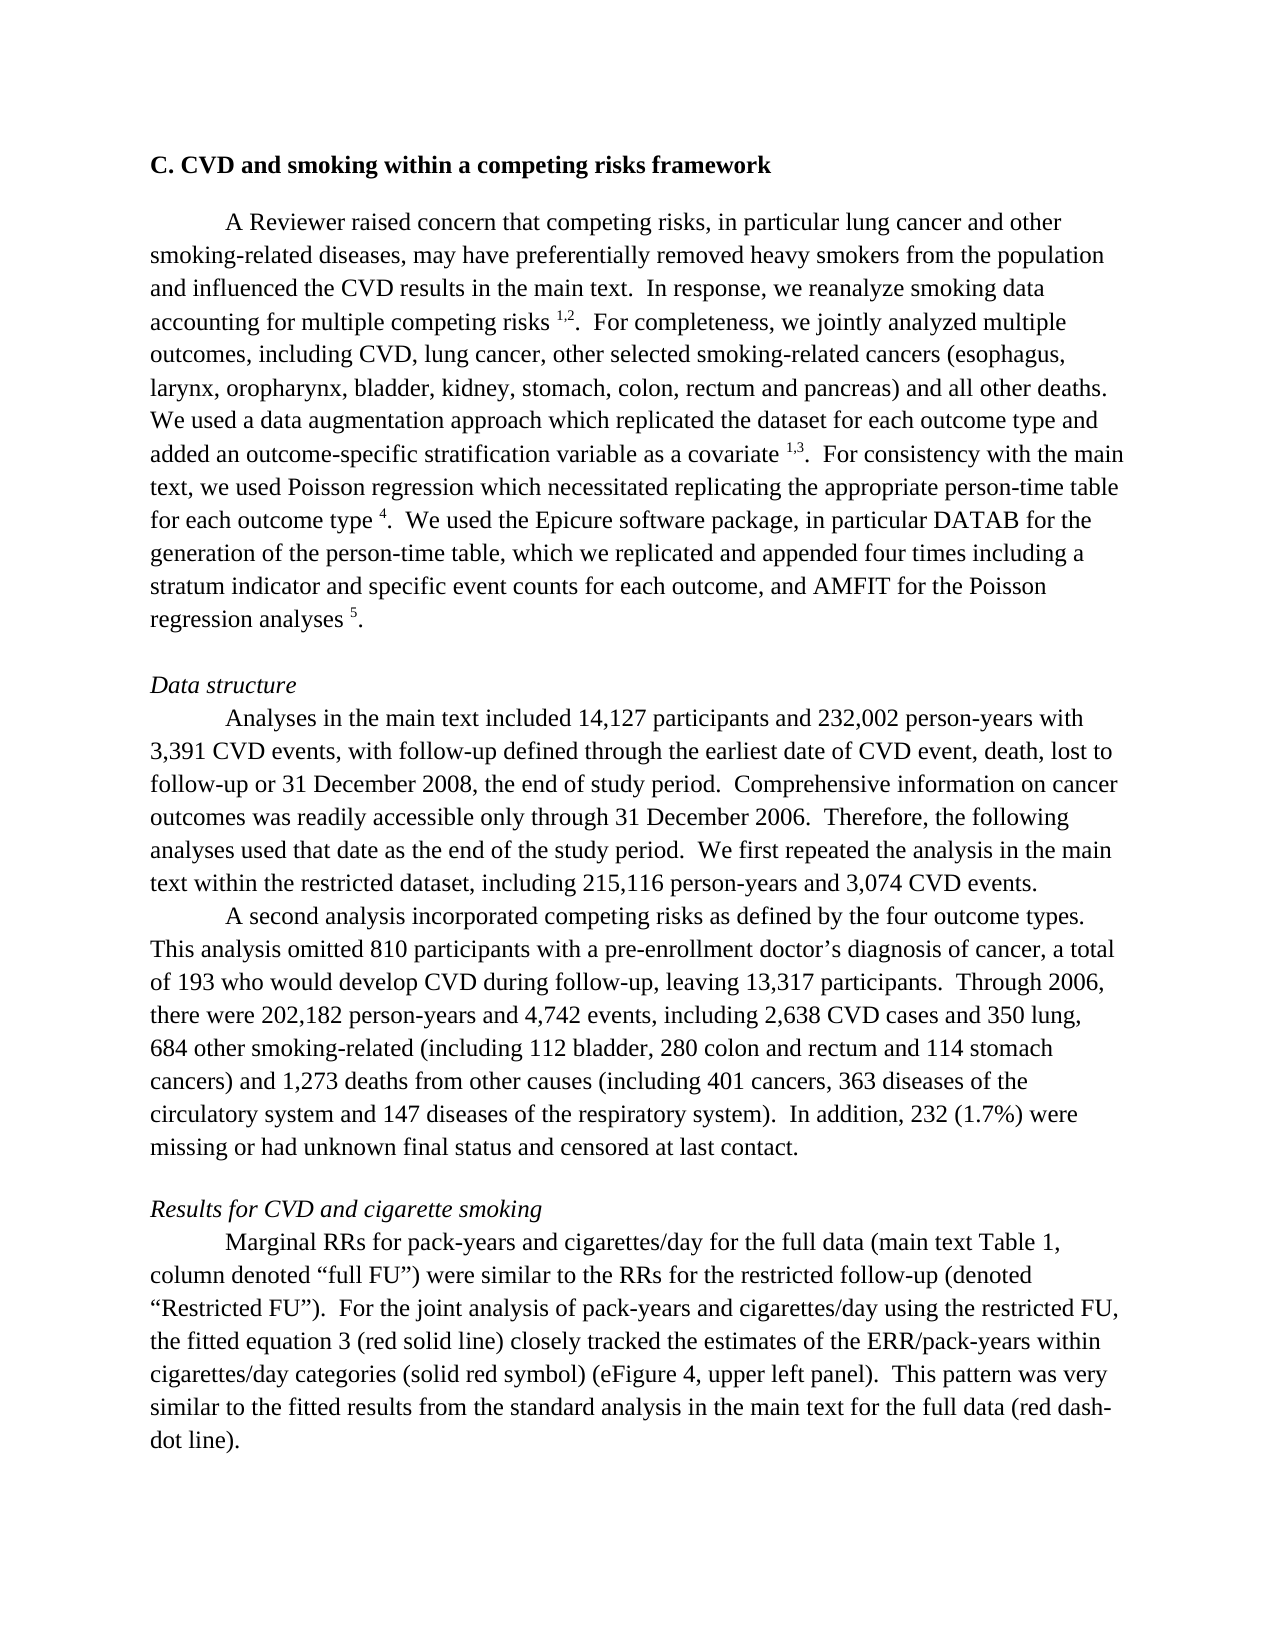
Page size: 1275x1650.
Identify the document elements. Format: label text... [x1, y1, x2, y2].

text Analyses in the main text included 14,127 participants and 232,002 person-years with 3,391 CVD events, with follow-up defined through the earliest date of CVD event, death, lost to follow-up or 31 December 2008, the end of study period. Comprehensive information on cancer outcomes was readily accessible only through 31 December 2006. Therefore, the following analyses used that date as the end of the study period. We first repeated the analysis in the main text within the restricted dataset, including 215,116 person-years and 3,074 CVD events. [150, 703, 1125, 897]
text Results for CVD and cigarette smoking [150, 1194, 1125, 1223]
text Marginal RRs for pack-years and cigarettes/day for the full data (main text Table 1, column denoted “full FU”) were similar to the RRs for the restricted follow-up (denoted “Restricted FU”). For the joint analysis of pack-years and cigarettes/day using the restricted FU, the fitted equation 3 (red solid line) closely tracked the estimates of the ERR/pack-years within cigarettes/day categories (solid red symbol) (eFigure 4, upper left panel). This pattern was very similar to the fitted results from the standard analysis in the main text for the full data (red dash-dot line). [150, 1227, 1125, 1454]
text C. CVD and smoking within a competing risks framework [150, 150, 1125, 179]
text A second analysis incorporated competing risks as defined by the four outcome types. This analysis omitted 810 participants with a pre-enrollment doctor’s diagnosis of cancer, a total of 193 who would develop CVD during follow-up, leaving 13,317 participants. Through 2006, there were 202,182 person-years and 4,742 events, including 2,638 CVD cases and 350 lung, 684 other smoking-related (including 112 bladder, 280 colon and rectum and 114 stomach cancers) and 1,273 deaths from other causes (including 401 cancers, 363 diseases of the circulatory system and 147 diseases of the respiratory system). In addition, 232 (1.7%) were missing or had unknown final status and censored at last contact. [150, 901, 1125, 1161]
text A Reviewer raised concern that competing risks, in particular lung cancer and other smoking-related diseases, may have preferentially removed heavy smokers from the population and influenced the CVD results in the main text. In response, we reanalyze smoking data accounting for multiple competing risks 1,2. For completeness, we jointly analyzed multiple outcomes, including CVD, lung cancer, other selected smoking-related cancers (esophagus, larynx, oropharynx, bladder, kidney, stomach, colon, rectum and pancreas) and all other deaths. We used a data augmentation approach which replicated the dataset for each outcome type and added an outcome-specific stratification variable as a covariate 1,3. For consistency with the main text, we used Poisson regression which necessitated replicating the appropriate person-time table for each outcome type 4. We used the Epicure software package, in particular DATAB for the generation of the person-time table, which we replicated and appended four times including a stratum indicator and specific event counts for each outcome, and AMFIT for the Poisson regression analyses 5. [150, 207, 1125, 632]
text Data structure [150, 670, 1125, 698]
